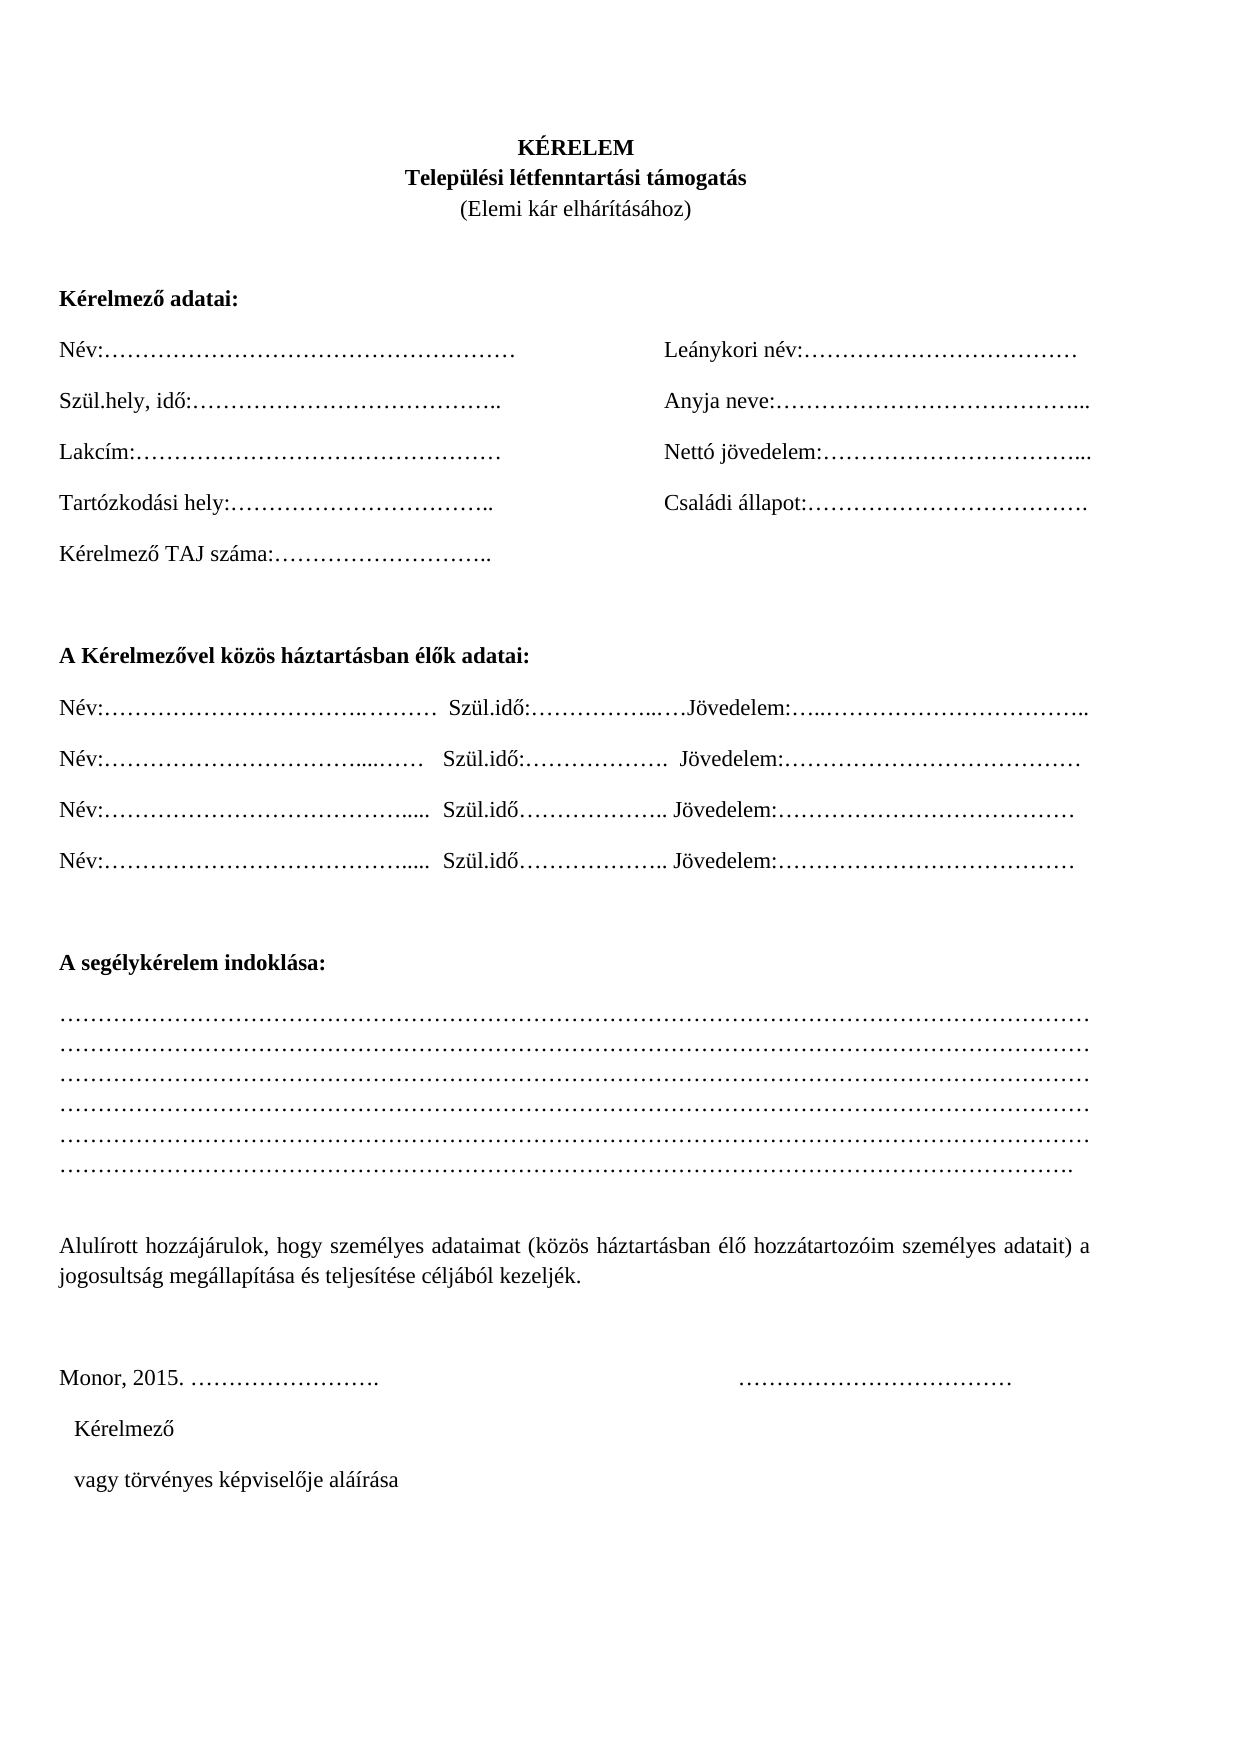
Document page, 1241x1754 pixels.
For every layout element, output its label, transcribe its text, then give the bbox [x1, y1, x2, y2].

text Szül.hely, idő:………………………………….. Anyja neve:…………………………………... [59, 387, 1093, 414]
text Név:…………………………………..... Szül.idő……………….. Jövedelem:………………………………… [59, 847, 1093, 873]
text Tartózkodási hely:…………………………….. Családi állapot:………………………………. [59, 489, 1093, 516]
text A Kérelmezővel közös háztartásban élők adatai: [59, 643, 1093, 669]
text Név:……………………………....…… Szül.idő:………………. Jövedelem:………………………………… [59, 745, 1093, 771]
text Név:…………………………….. ……… Szül.idő:……………... …Jövedelem:…..…………………………….. [59, 694, 1093, 720]
text Monor, 2015. ……………………. ……………………………… [59, 1364, 1093, 1391]
text (Elemi kár elhárításához) [59, 195, 1093, 221]
text A segélykérelem indoklása: [59, 949, 1093, 975]
text Kérelmező TAJ száma:……………………….. [59, 541, 1093, 567]
text Lakcím:………………………………………… Nettó jövedelem:……………………………... [59, 438, 1093, 465]
text Kérelmező adatai: [59, 285, 1093, 312]
text ……………………………………………………………………………………………………………………………………………………………………………………………………………………………………………………………………………………………………………………………………………………………………………………………………………………………………………………………………………………………………………………………………………………………………………………………………………………………………………………………………………………………………………………………………………. [59, 1000, 1093, 1177]
text Név:……………………………………………… Leánykori név:……………………………… [59, 336, 1093, 363]
text Települési létfenntartási támogatás [59, 164, 1093, 191]
text vagy törvényes képviselője aláírása [59, 1467, 1093, 1493]
text Kérelmező [59, 1416, 1093, 1442]
text Név:…………………………………..... Szül.idő……………….. Jövedelem:………………………………… [59, 796, 1093, 822]
text KÉRELEM [59, 134, 1093, 161]
text Alulírott hozzájárulok, hogy személyes adataimat (közös háztartásban élő hozzátartozóim személyes adatait) a jogosultság megállapítása és teljesítése céljából kezeljék. [59, 1232, 1093, 1289]
